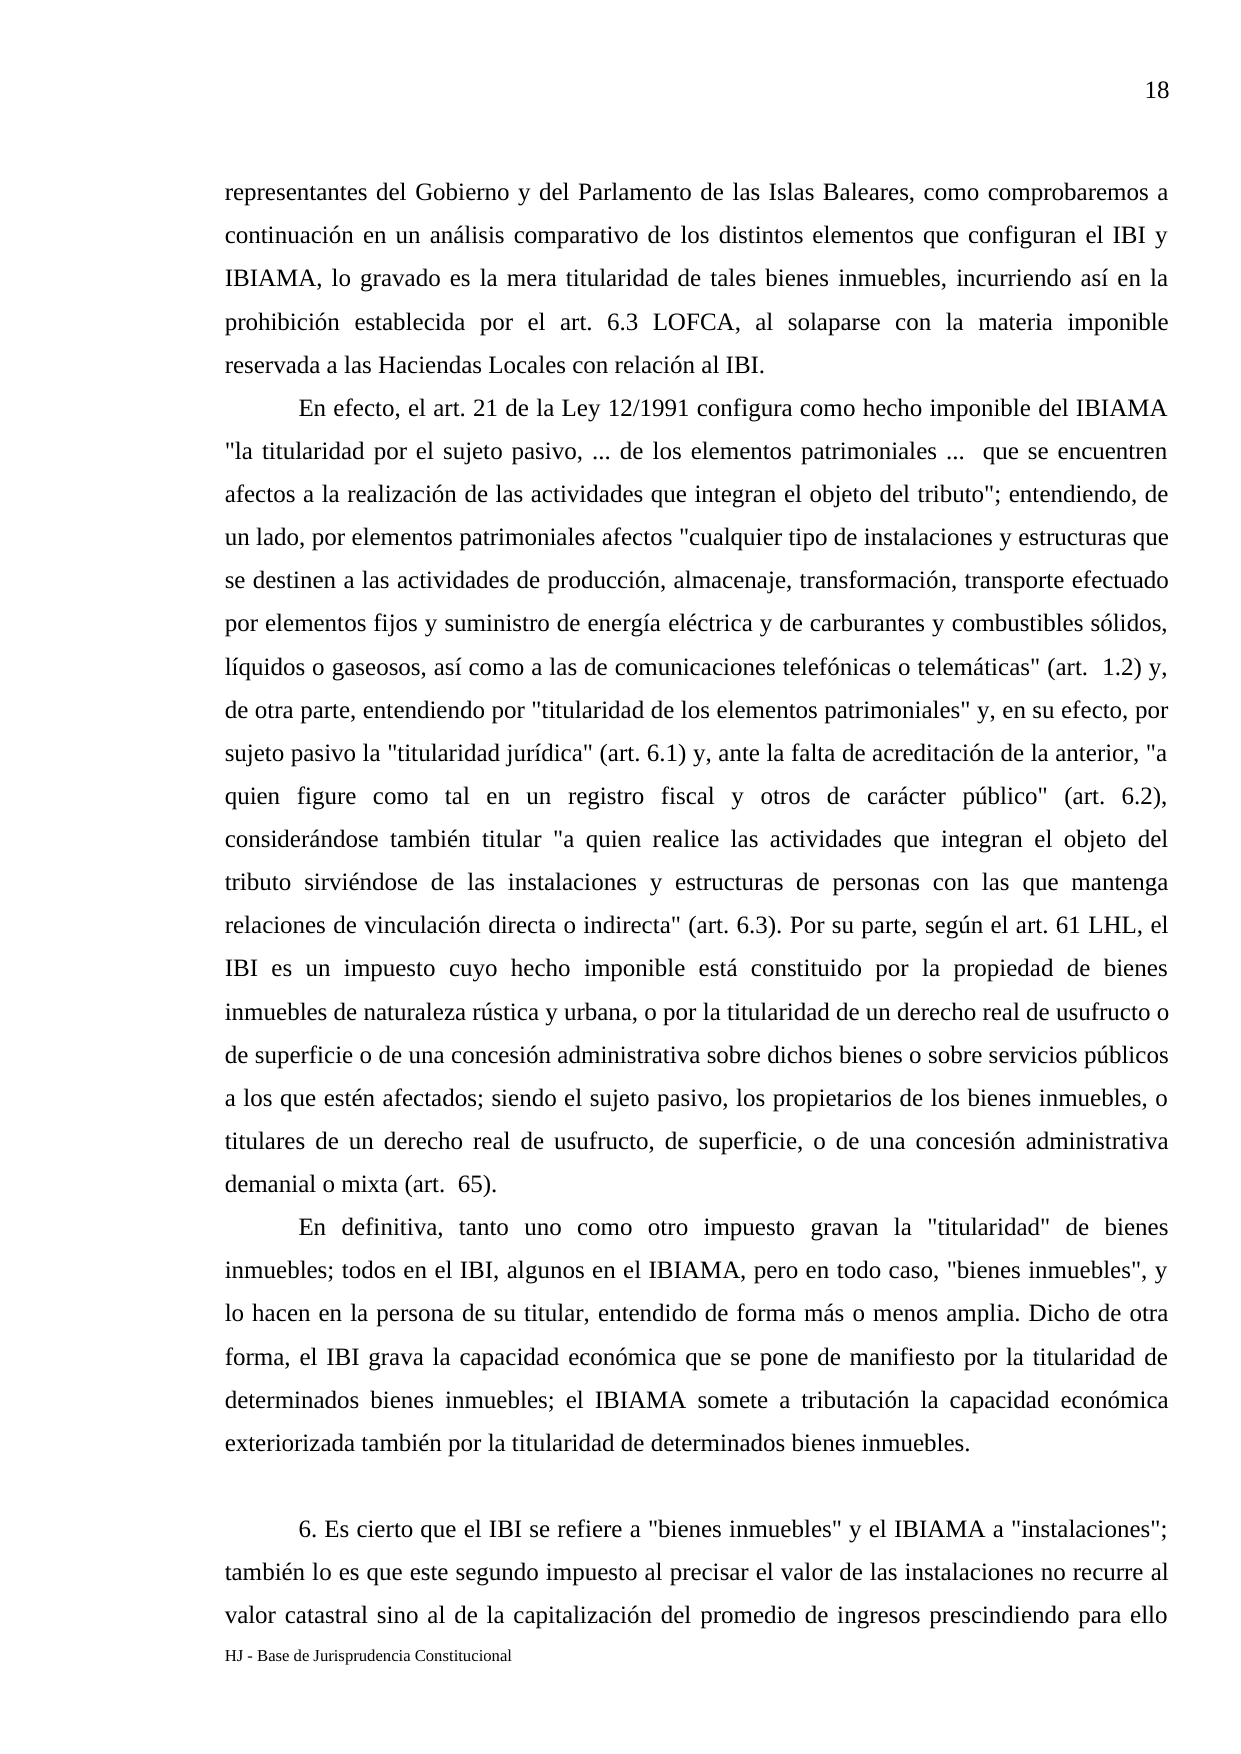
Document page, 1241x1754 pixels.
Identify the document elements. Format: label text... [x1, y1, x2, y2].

text En definitiva, tanto uno como otro impuesto gravan la "titularidad" de bienes inmuebles; todos en el IBI, algunos en el IBIAMA, pero en todo caso, "bienes inmuebles", y lo hacen en la persona de su titular, entendido de forma más o menos amplia. Dicho de otra forma, el IBI grava la capacidad económica que se pone de manifiesto por la titularidad de determinados bienes inmuebles; el IBIAMA somete a tributación la capacidad económica exteriorizada también por la titularidad de determinados bienes inmuebles. [224, 1212, 1169, 1457]
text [224, 177, 1169, 378]
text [224, 1514, 1169, 1629]
text En efecto, el art. 21 de la Ley 12/1991 configura como hecho imponible del IBIAMA "la titularidad por el sujeto pasivo, ... de los elementos patrimoniales ... que se encuentren afectos a la realización de las actividades que integran el objeto del tributo"; entendiendo, de un lado, por elementos patrimoniales afectos "cualquier tipo de instalaciones y estructuras que se destinen a las actividades de producción, almacenaje, transformación, transporte efectuado por elementos fijos y suministro de energía eléctrica y de carburantes y combustibles sólidos, líquidos o gaseosos, así como a las de comunicaciones telefónicas o telemáticas" (art. 1.2) y, de otra parte, entendiendo por "titularidad de los elementos patrimoniales" y, en su efecto, por sujeto pasivo la "titularidad jurídica" (art. 6.1) y, ante la falta de acreditación de la anterior, "a quien figure como tal en un registro fiscal y otros de carácter público" (art. 6.2), considerándose también titular "a quien realice las actividades que integran el objeto del tributo sirviéndose de las instalaciones y estructuras de personas con las que mantenga relaciones de vinculación directa o indirecta" (art. 6.3). Por su parte, según el art. 61 LHL, el IBI es un impuesto cuyo hecho imponible está constituido por la propiedad de bienes inmuebles de naturaleza rústica y urbana, o por la titularidad de un derecho real de usufructo o de superficie o de una concesión administrativa sobre dichos bienes o sobre servicios públicos a los que estén afectados; siendo el sujeto pasivo, los propietarios de los bienes inmuebles, o titulares de un derecho real de usufructo, de superficie, o de una concesión administrativa demanial o mixta (art. 65). [224, 393, 1169, 1198]
